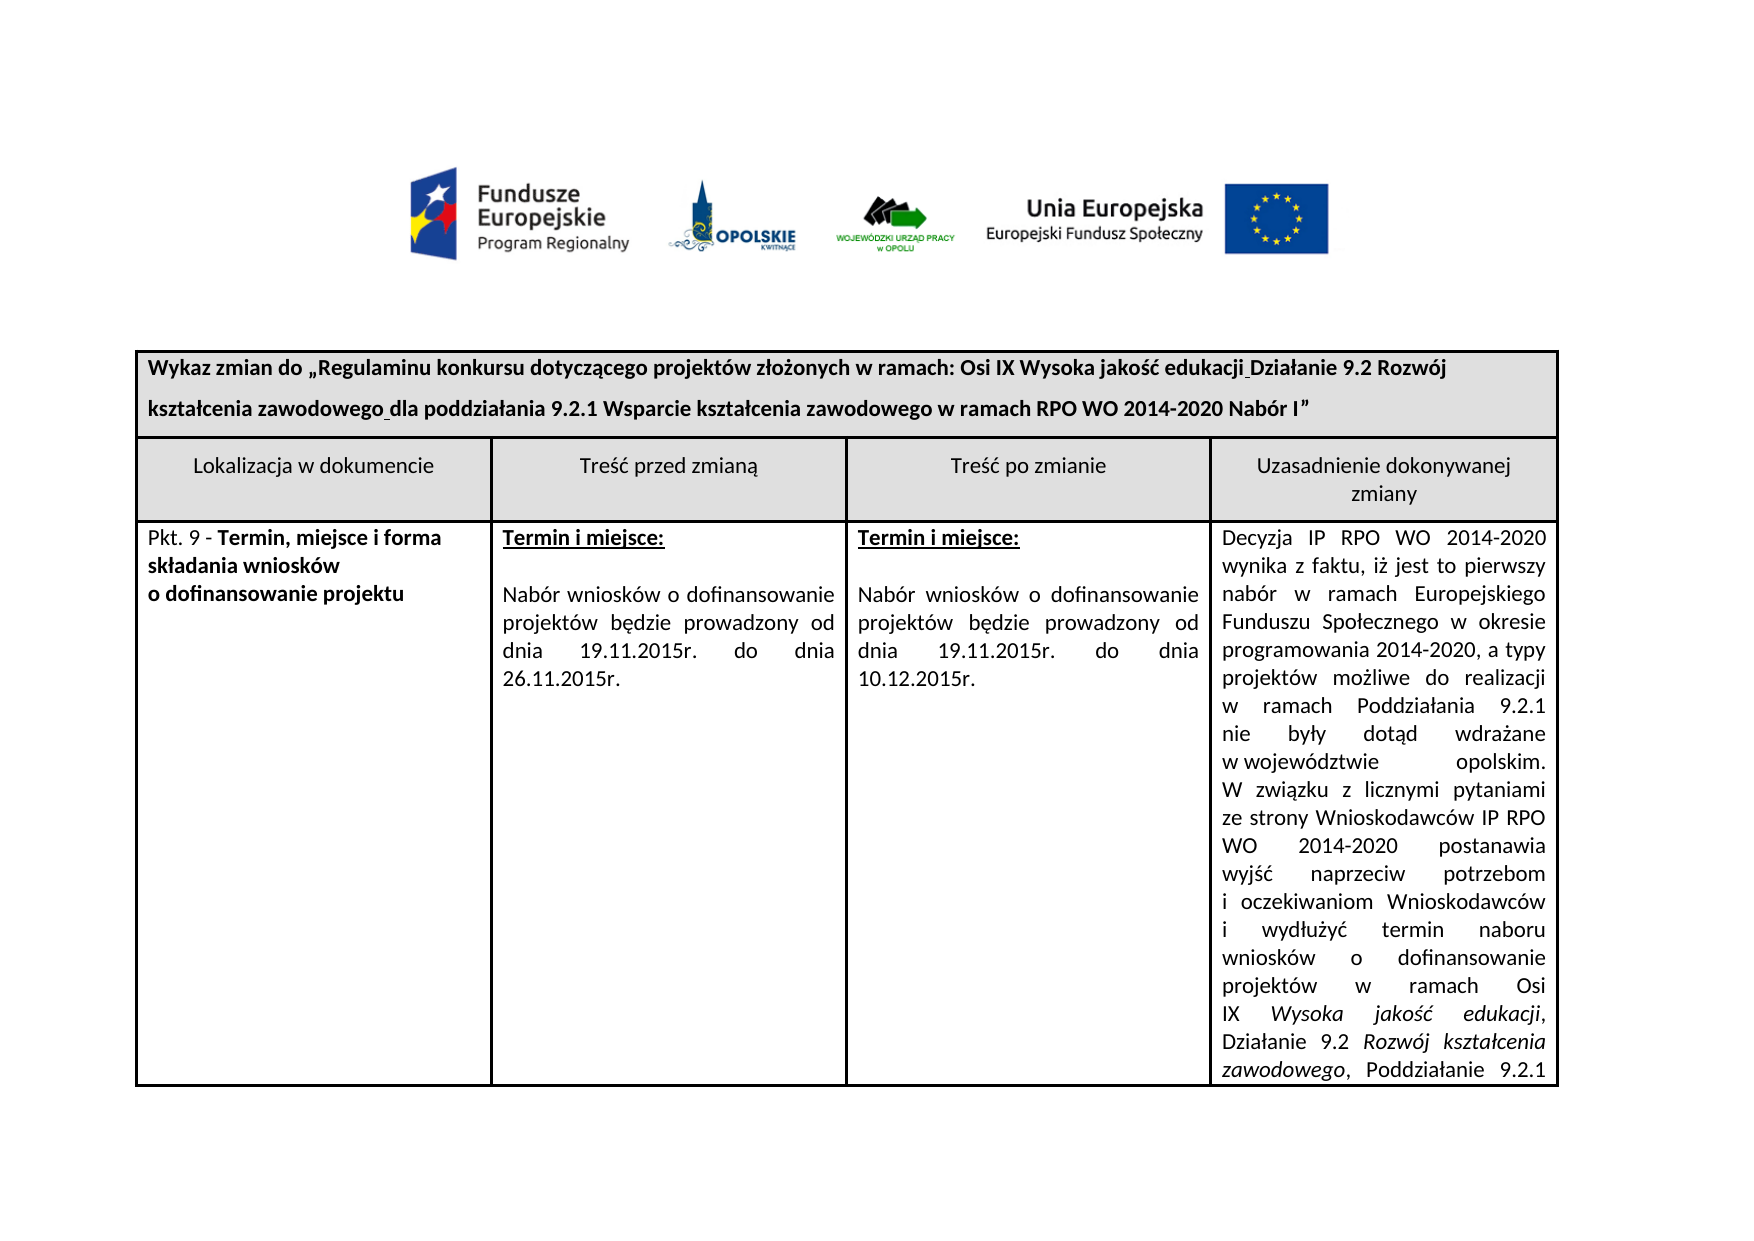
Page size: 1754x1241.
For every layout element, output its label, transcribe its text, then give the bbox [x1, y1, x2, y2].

table_cell Termin i miejsce: Nabór wniosków o dofinansowanie projektów będzie prowadzony od dnia 19.11.2015r. do dnia 10.12.2015r. [848, 523, 1209, 1083]
table_cell Uzasadnienie dokonywanej zmiany [1212, 439, 1556, 520]
picture [404, 147, 1350, 284]
table_cell Pkt. 9 - Termin, miejsce i forma składania wniosków o dofinansowanie projektu [138, 523, 490, 1083]
table_header Wykaz zmian do „Regulaminu konkursu dotyczącego projektów złożonych w ramach: Osi IX Wysoka jakość edukacji Działanie 9.2 Rozwój kształcenia zawodowego dla poddziałania 9.2.1 Wsparcie kształcenia zawodowego w ramach RPO WO 2014-2020 Nabór I” [138, 353, 1556, 436]
table_cell Treść po zmianie [848, 439, 1209, 520]
table_cell Treść przed zmianą [493, 439, 845, 520]
table_cell Lokalizacja w dokumencie [138, 439, 490, 520]
table_cell Termin i miejsce: Nabór wniosków o dofinansowanie projektów będzie prowadzony od dnia 19.11.2015r. do dnia 26.11.2015r. [493, 523, 845, 1083]
